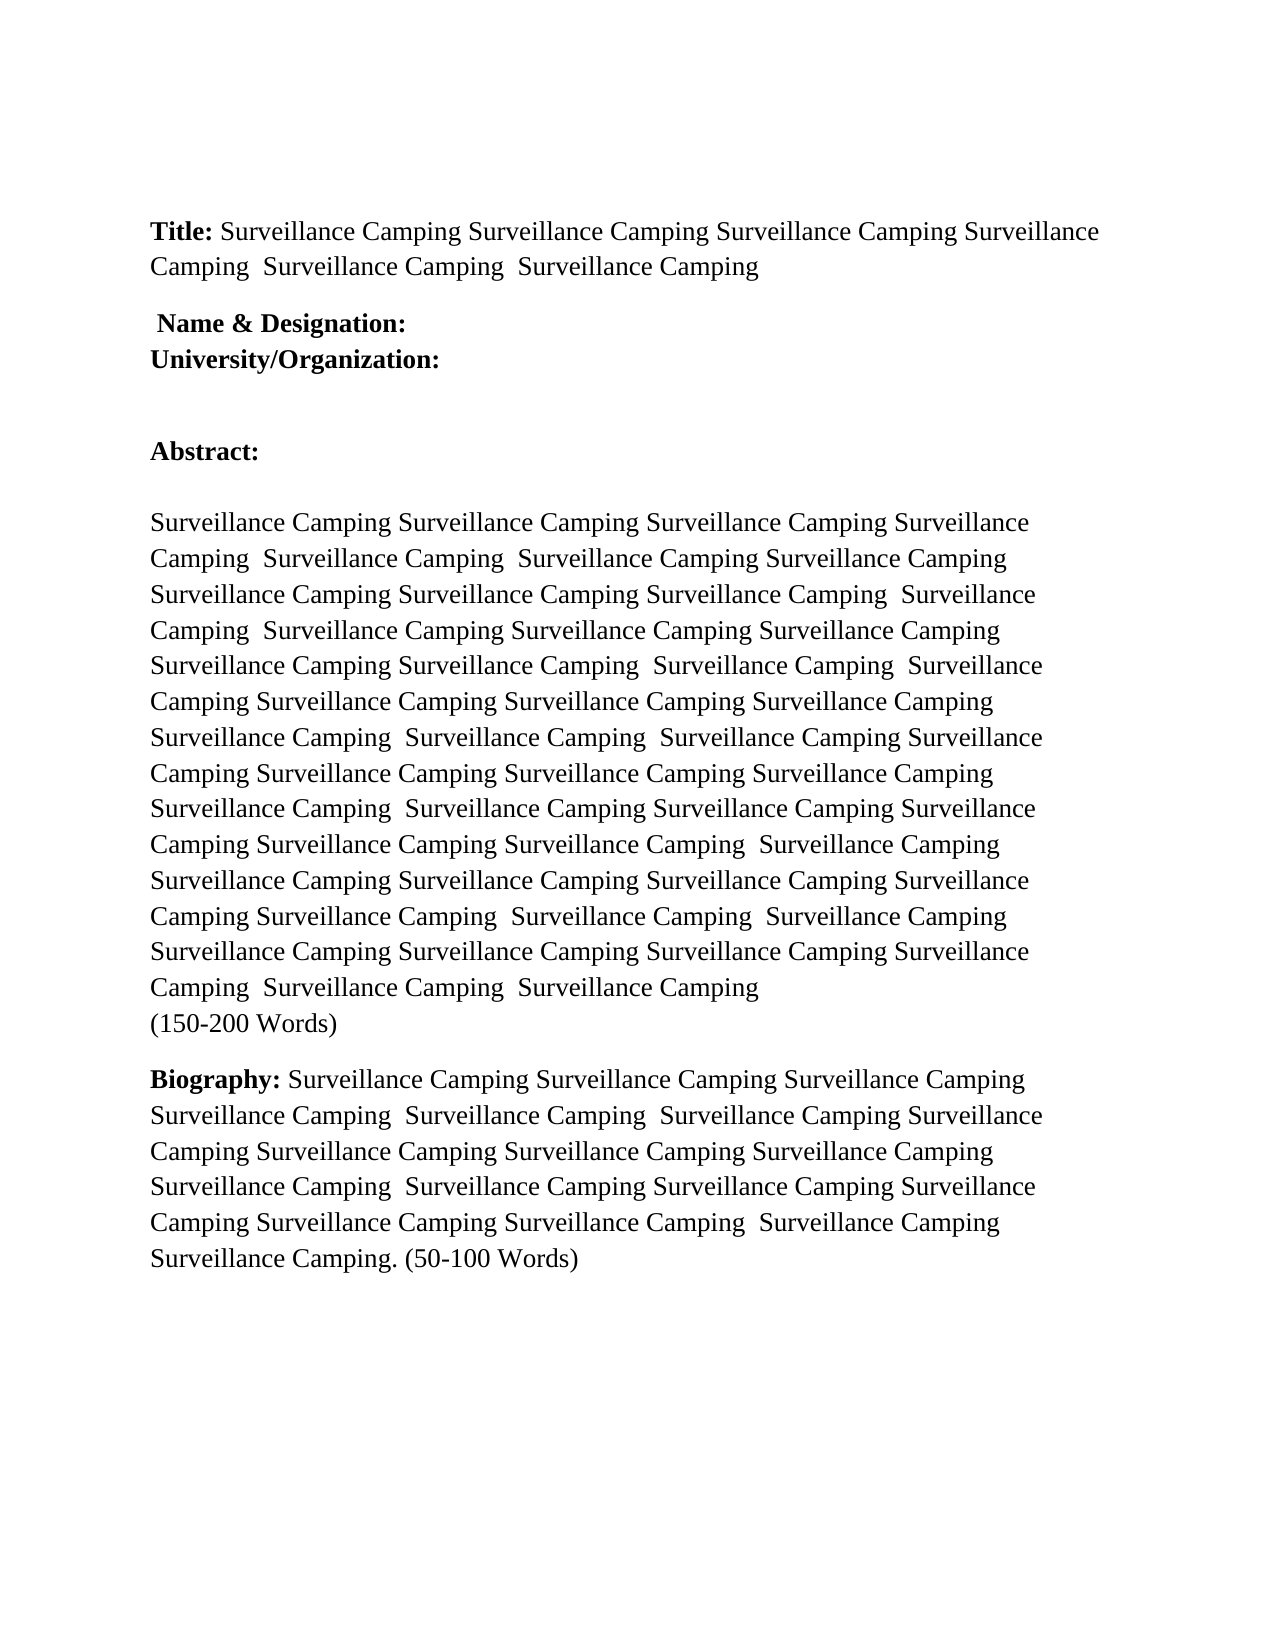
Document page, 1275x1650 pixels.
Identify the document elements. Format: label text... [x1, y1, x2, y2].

text Name & Designation: University/Organization: [150, 307, 1125, 374]
text Abstract: Surveillance Camping Surveillance Camping Surveillance Camping Surveillance Camping Surveillance Camping Surveillance Camping Surveillance Camping Surveillance Camping Surveillance Camping Surveillance Camping Surveillance Camping Surveillance Camping Surveillance Camping Surveillance Camping Surveillance Camping Surveillance Camping Surveillance Camping Surveillance Camping Surveillance Camping Surveillance Camping Surveillance Camping Surveillance Camping Surveillance Camping Surveillance Camping Surveillance Camping Surveillance Camping Surveillance Camping Surveillance Camping Surveillance Camping Surveillance Camping Surveillance Camping Surveillance Camping Surveillance Camping Surveillance Camping Surveillance Camping Surveillance Camping Surveillance Camping Surveillance Camping Surveillance Camping Surveillance Camping Surveillance Camping Surveillance Camping Surveillance Camping Surveillance Camping Surveillance Camping Surveillance Camping Surveillance Camping Surveillance Camping (150-200 Words) [150, 399, 1125, 1038]
text Biography: Surveillance Camping Surveillance Camping Surveillance Camping Surveillance Camping Surveillance Camping Surveillance Camping Surveillance Camping Surveillance Camping Surveillance Camping Surveillance Camping Surveillance Camping Surveillance Camping Surveillance Camping Surveillance Camping Surveillance Camping Surveillance Camping Surveillance Camping Surveillance Camping. (50-100 Words) [150, 1063, 1125, 1273]
text Title: Surveillance Camping Surveillance Camping Surveillance Camping Surveillance Camping Surveillance Camping Surveillance Camping [150, 150, 1125, 282]
